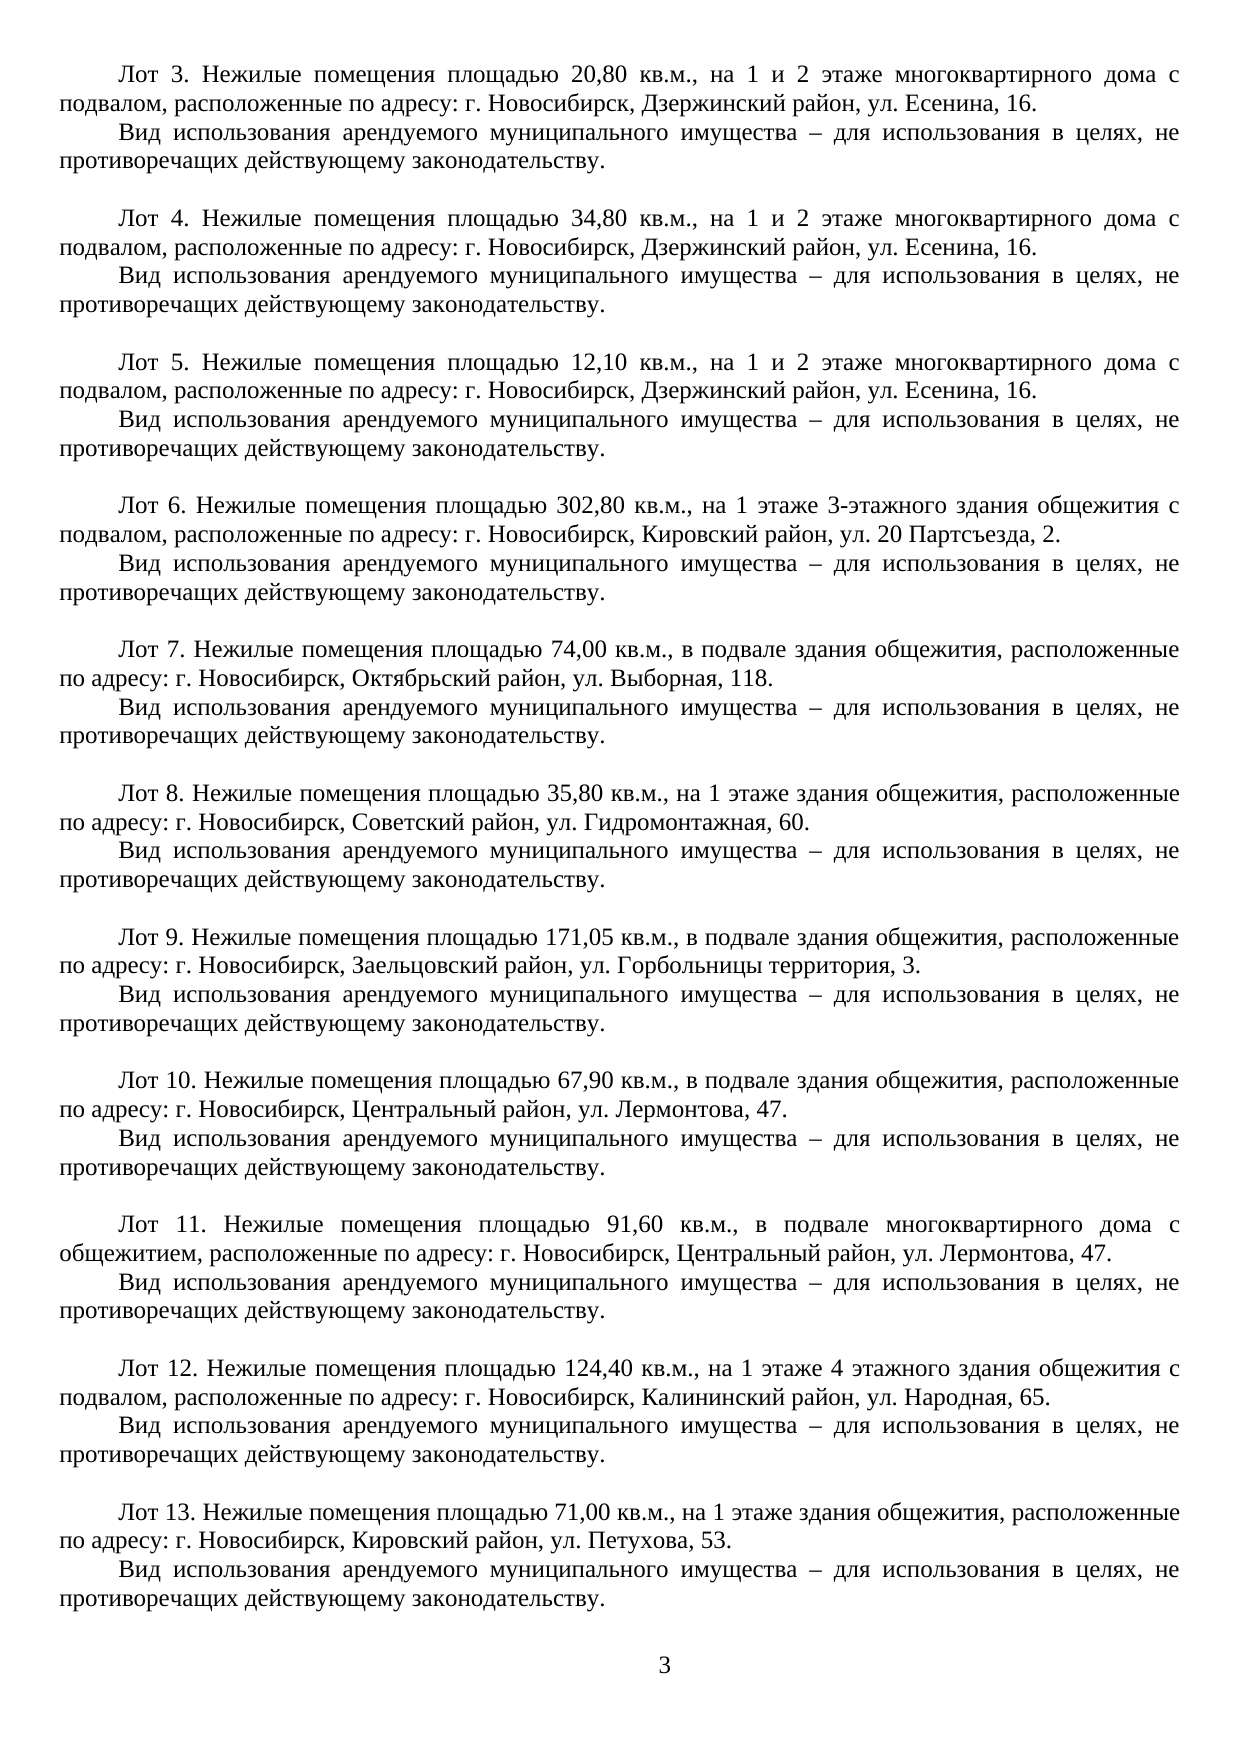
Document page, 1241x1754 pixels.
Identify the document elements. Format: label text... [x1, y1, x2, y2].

text Лот 11. Нежилые помещения площадью 91,60 кв.м., в подвале многоквартирного дома с общежитием, расположенные по адресу: г. Новосибирск, Центральный район, ул. Лермонтова, 47. [59, 1209, 1181, 1267]
text Вид использования арендуемого муниципального имущества – для использования в целях, не противоречащих действующему законодательству. [59, 979, 1181, 1037]
text Вид использования арендуемого муниципального имущества – для использования в целях, не противоречащих действующему законодательству. [59, 404, 1181, 462]
text Лот 3. Нежилые помещения площадью 20,80 кв.м., на 1 и 2 этаже многоквартирного дома с подвалом, расположенные по адресу: г. Новосибирск, Дзержинский район, ул. Есенина, 16. [59, 59, 1181, 117]
text Вид использования арендуемого муниципального имущества – для использования в целях, не противоречащих действующему законодательству. [59, 1267, 1181, 1324]
text Вид использования арендуемого муниципального имущества – для использования в целях, не противоречащих действующему законодательству. [59, 1410, 1181, 1468]
text Лот 13. Нежилые помещения площадью 71,00 кв.м., на 1 этаже здания общежития, расположенные по адресу: г. Новосибирск, Кировский район, ул. Петухова, 53. [59, 1497, 1181, 1554]
text Вид использования арендуемого муниципального имущества – для использования в целях, не противоречащих действующему законодательству. [59, 260, 1181, 318]
text Лот 8. Нежилые помещения площадью 35,80 кв.м., на 1 этаже здания общежития, расположенные по адресу: г. Новосибирск, Советский район, ул. Гидромонтажная, 60. [59, 778, 1181, 835]
text Вид использования арендуемого муниципального имущества – для использования в целях, не противоречащих действующему законодательству. [59, 692, 1181, 749]
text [59, 117, 1181, 174]
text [59, 1554, 1181, 1612]
text Лот 4. Нежилые помещения площадью 34,80 кв.м., на 1 и 2 этаже многоквартирного дома с подвалом, расположенные по адресу: г. Новосибирск, Дзержинский район, ул. Есенина, 16. [59, 203, 1181, 260]
text Вид использования арендуемого муниципального имущества – для использования в целях, не противоречащих действующему законодательству. [59, 1123, 1181, 1180]
text Лот 6. Нежилые помещения площадью 302,80 кв.м., на 1 этаже 3-этажного здания общежития с подвалом, расположенные по адресу: г. Новосибирск, Кировский район, ул. 20 Партсъезда, 2. [59, 490, 1181, 548]
text Лот 12. Нежилые помещения площадью 124,40 кв.м., на 1 этаже 4 этажного здания общежития с подвалом, расположенные по адресу: г. Новосибирск, Калининский район, ул. Народная, 65. [59, 1353, 1181, 1410]
text Лот 10. Нежилые помещения площадью 67,90 кв.м., в подвале здания общежития, расположенные по адресу: г. Новосибирск, Центральный район, ул. Лермонтова, 47. [59, 1065, 1181, 1123]
text Лот 9. Нежилые помещения площадью 171,05 кв.м., в подвале здания общежития, расположенные по адресу: г. Новосибирск, Заельцовский район, ул. Горбольницы территория, 3. [59, 922, 1181, 979]
text Лот 5. Нежилые помещения площадью 12,10 кв.м., на 1 и 2 этаже многоквартирного дома с подвалом, расположенные по адресу: г. Новосибирск, Дзержинский район, ул. Есенина, 16. [59, 347, 1181, 404]
text Вид использования арендуемого муниципального имущества – для использования в целях, не противоречащих действующему законодательству. [59, 835, 1181, 893]
text Лот 7. Нежилые помещения площадью 74,00 кв.м., в подвале здания общежития, расположенные по адресу: г. Новосибирск, Октябрьский район, ул. Выборная, 118. [59, 634, 1181, 692]
text Вид использования арендуемого муниципального имущества – для использования в целях, не противоречащих действующему законодательству. [59, 548, 1181, 605]
